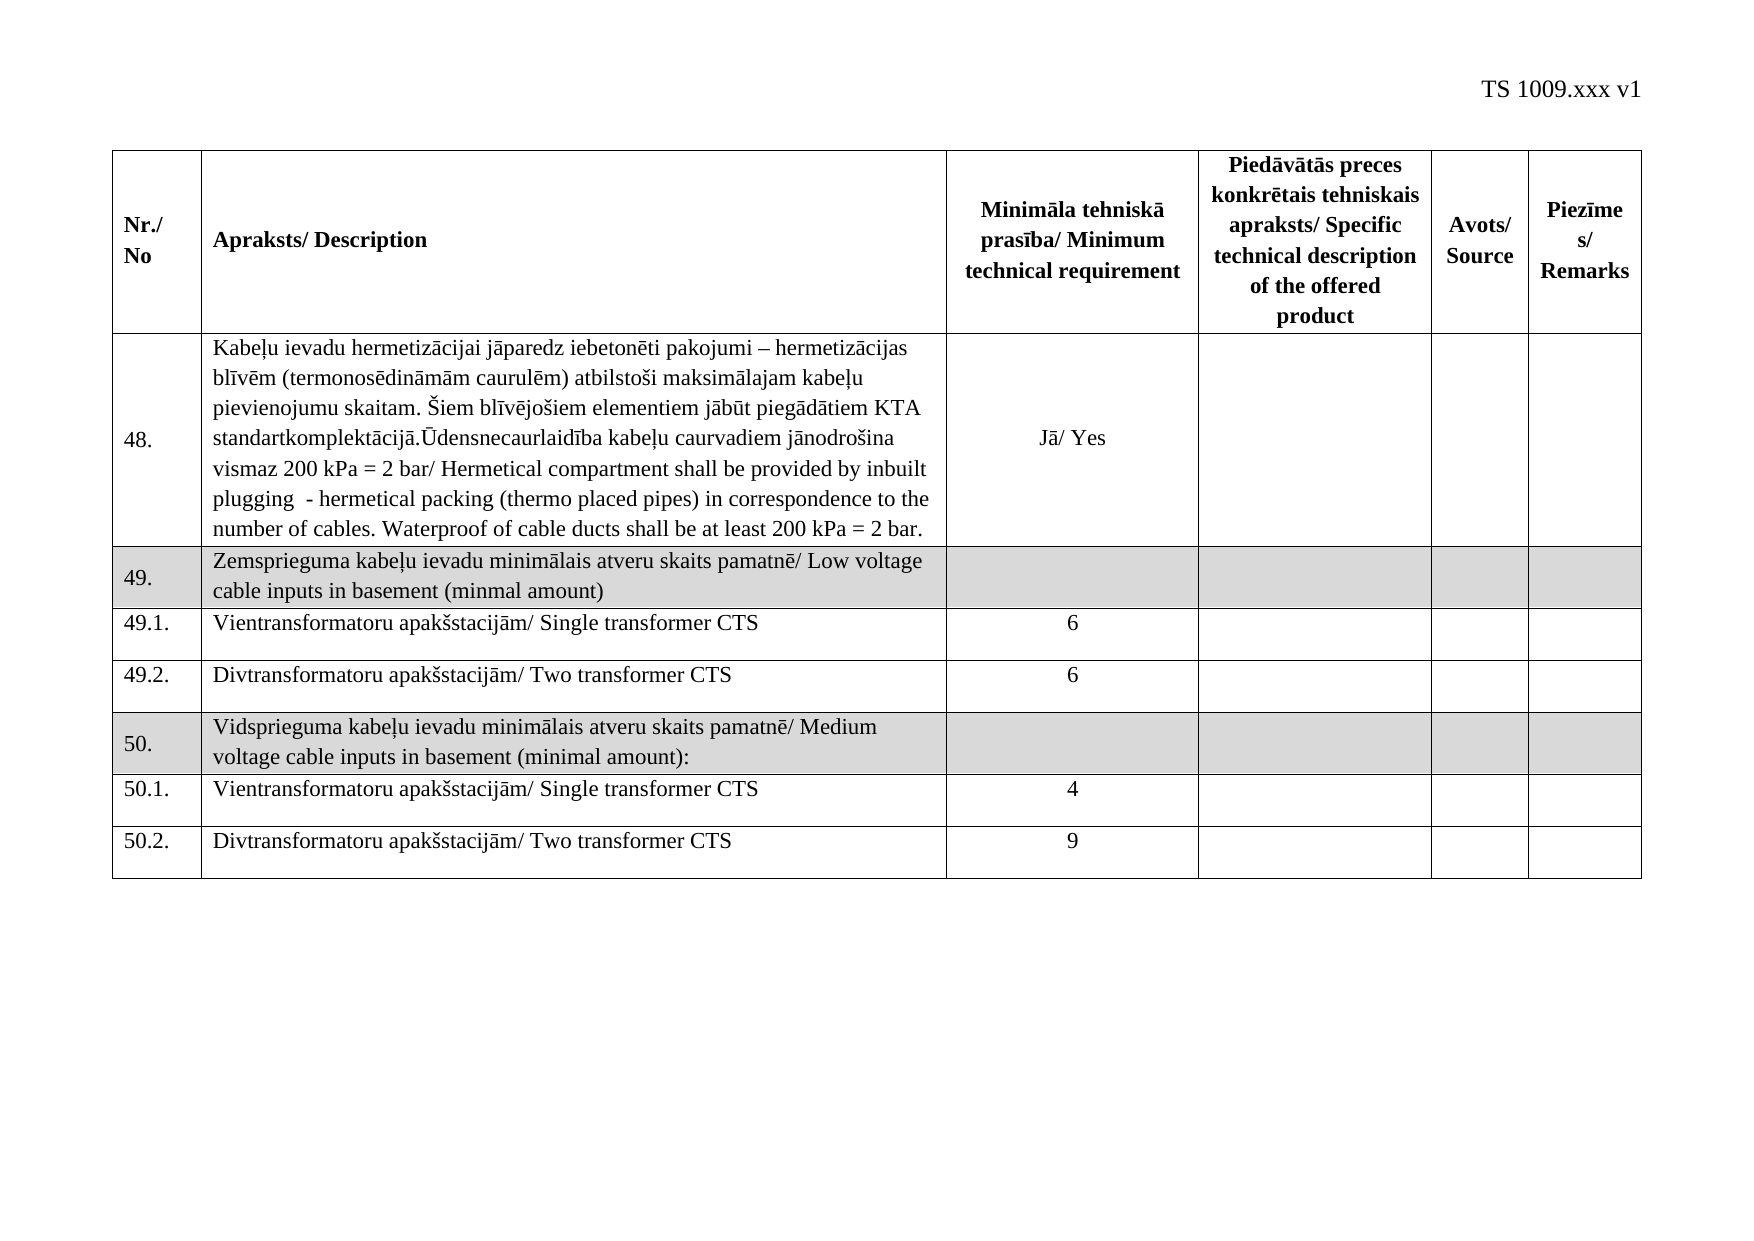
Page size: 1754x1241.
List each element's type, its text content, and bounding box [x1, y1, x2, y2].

table_cell [1432, 334, 1528, 546]
table_cell Kabeļu ievadu hermetizācijai jāparedz iebetonēti pakojumi – hermetizācijas blīvēm (termonosēdināmām caurulēm) atbilstoši maksimālajam kabeļu pievienojumu skaitam. Šiem blīvējošiem elementiem jābūt piegādātiem KTA standartkomplektācijā.Ūdensnecaurlaidība kabeļu caurvadiem jānodrošina vismaz 200 kPa = 2 bar/ Hermetical compartment shall be provided by inbuilt plugging - hermetical packing (thermo placed pipes) in correspondence to the number of cables. Waterproof of cable ducts shall be at least 200 kPa = 2 bar. [202, 334, 946, 546]
table_cell [1529, 334, 1641, 546]
table_cell [1199, 609, 1431, 659]
table_cell [1432, 547, 1528, 607]
table_cell [1529, 827, 1641, 878]
table_cell [1199, 775, 1431, 826]
table_cell [1529, 547, 1641, 607]
table_cell [1529, 609, 1641, 659]
table_cell [1199, 334, 1431, 546]
table_header Avots/ Source [1432, 151, 1528, 333]
table_cell Vidsprieguma kabeļu ievadu minimālais atveru skaits pamatnē/ Medium voltage cable inputs in basement (minimal amount): [202, 713, 946, 773]
table_cell [113, 713, 201, 773]
table_cell [1432, 775, 1528, 826]
table_cell [1432, 713, 1528, 773]
table_cell [113, 334, 201, 546]
table_cell [113, 775, 201, 826]
table_cell [1199, 661, 1431, 712]
table_cell 6 [947, 661, 1198, 712]
table_cell Divtransformatoru apakšstacijām/ Two transformer CTS [202, 827, 946, 878]
table_header Apraksts/ Description [202, 151, 946, 333]
table_cell [113, 827, 201, 878]
table_cell Divtransformatoru apakšstacijām/ Two transformer CTS [202, 661, 946, 712]
table_cell [113, 609, 201, 659]
table_cell [947, 547, 1198, 607]
table_cell [113, 661, 201, 712]
table_cell [1432, 661, 1528, 712]
table_cell [1199, 827, 1431, 878]
table_cell 9 [947, 827, 1198, 878]
table_cell Zemsprieguma kabeļu ievadu minimālais atveru skaits pamatnē/ Low voltage cable inputs in basement (minmal amount) [202, 547, 946, 607]
table_cell [113, 547, 201, 607]
table_cell [1199, 713, 1431, 773]
table_header Nr./ No [113, 151, 201, 333]
table_cell [1199, 547, 1431, 607]
table_header Piezīmes/ Remarks [1529, 151, 1641, 333]
table_cell [1529, 661, 1641, 712]
table_header Minimāla tehniskā prasība/ Minimum technical requirement [947, 151, 1198, 333]
table_cell [1529, 713, 1641, 773]
table_cell 6 [947, 609, 1198, 659]
table_header Piedāvātās preces konkrētais tehniskais apraksts/ Specific technical description of the offered product [1199, 151, 1431, 333]
table_cell Vientransformatoru apakšstacijām/ Single transformer CTS [202, 609, 946, 659]
table_cell 4 [947, 775, 1198, 826]
table_cell [1529, 775, 1641, 826]
table_cell Jā/ Yes [947, 334, 1198, 546]
table_cell [1432, 827, 1528, 878]
table_cell Vientransformatoru apakšstacijām/ Single transformer CTS [202, 775, 946, 826]
table_cell [947, 713, 1198, 773]
table_cell [1432, 609, 1528, 659]
